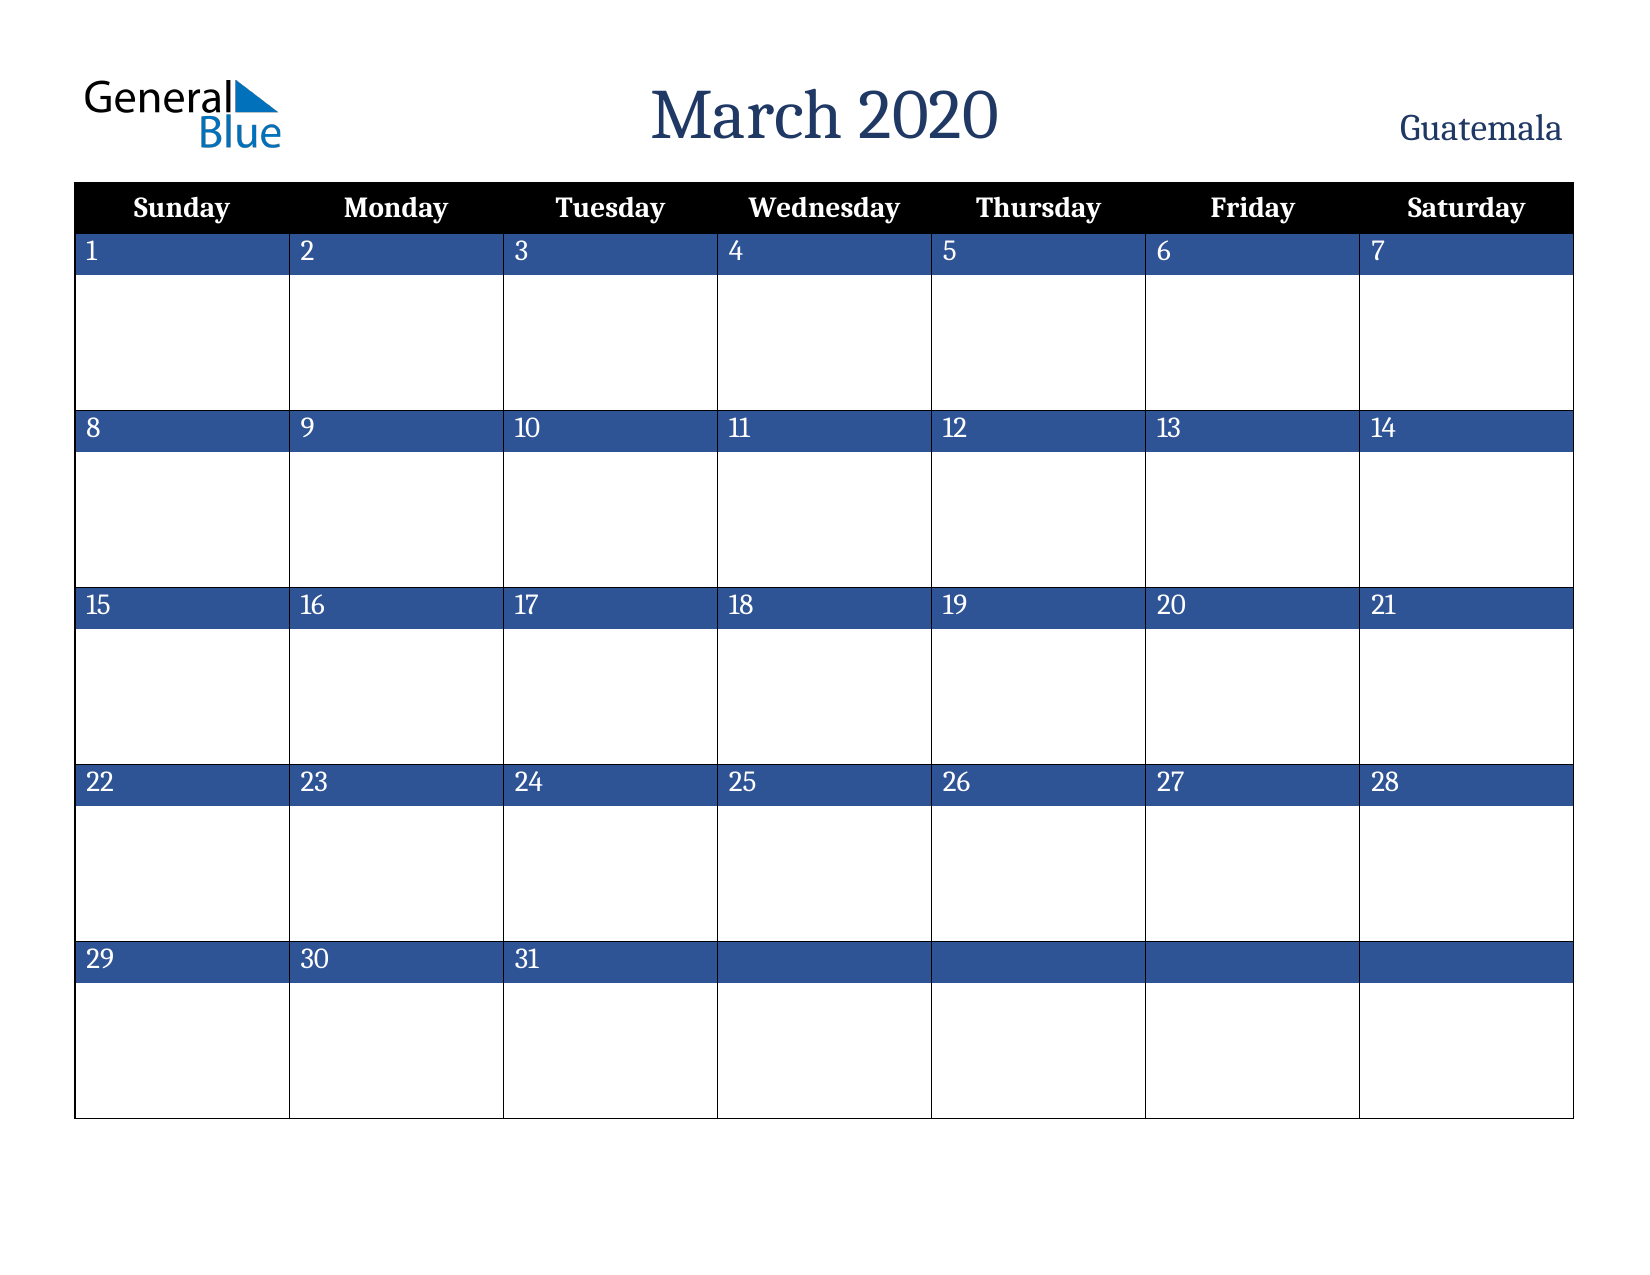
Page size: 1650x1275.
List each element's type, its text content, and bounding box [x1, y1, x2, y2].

table_cell 25 [718, 765, 931, 806]
table_cell 19 [932, 588, 1145, 629]
table_cell [1146, 806, 1359, 941]
table_cell [932, 942, 1145, 983]
table_cell [718, 983, 931, 1118]
table_cell 13 [1146, 411, 1359, 452]
table_cell [290, 275, 503, 410]
table_cell [504, 983, 717, 1118]
table_cell [1146, 942, 1359, 983]
table_cell 30 [290, 942, 503, 983]
table_cell [1360, 452, 1573, 587]
table_cell [1146, 629, 1359, 764]
table_cell 3 [504, 234, 717, 275]
table_cell 29 [76, 942, 289, 983]
table_cell 23 [290, 765, 503, 806]
table_cell [1360, 806, 1573, 941]
table_header Guatemala [1146, 75, 1574, 182]
table_cell [504, 452, 717, 587]
table_cell [718, 942, 931, 983]
table_cell [76, 629, 289, 764]
table_cell [504, 275, 717, 410]
table_cell [504, 806, 717, 941]
table_cell [932, 806, 1145, 941]
table_cell [932, 452, 1145, 587]
table_header March 2020 [503, 75, 1146, 182]
table_cell [290, 806, 503, 941]
table_cell [290, 452, 503, 587]
table_cell [1360, 942, 1573, 983]
table_cell 21 [1360, 588, 1573, 629]
table_cell Wednesday [718, 183, 931, 233]
table_cell 15 [76, 588, 289, 629]
table_cell 22 [76, 765, 289, 806]
table_cell Saturday [1360, 183, 1573, 233]
table_cell [718, 452, 931, 587]
table_cell [1146, 275, 1359, 410]
table_cell Tuesday [504, 183, 717, 233]
table_cell 27 [1146, 765, 1359, 806]
table_cell 17 [504, 588, 717, 629]
table_cell 26 [932, 765, 1145, 806]
table_cell [718, 629, 931, 764]
table_cell [504, 629, 717, 764]
table_cell [76, 452, 289, 587]
table_cell 8 [76, 411, 289, 452]
table_cell [932, 983, 1145, 1118]
table_cell [932, 275, 1145, 410]
table_cell Monday [290, 183, 503, 233]
table_header [75, 75, 503, 182]
table_cell Sunday [76, 183, 289, 233]
table_cell [1360, 629, 1573, 764]
table_cell [1360, 275, 1573, 410]
table_cell 16 [290, 588, 503, 629]
table_cell [718, 806, 931, 941]
table_cell 18 [718, 588, 931, 629]
table_cell 31 [504, 942, 717, 983]
table_cell [76, 275, 289, 410]
table_cell [76, 806, 289, 941]
table_cell 28 [1360, 765, 1573, 806]
table_cell 1 [76, 234, 289, 275]
table_cell 11 [718, 411, 931, 452]
table_cell [1360, 983, 1573, 1118]
table_cell [76, 983, 289, 1118]
table_cell Friday [1146, 183, 1359, 233]
table_cell 24 [504, 765, 717, 806]
table_cell 14 [1360, 411, 1573, 452]
table_cell 7 [1360, 234, 1573, 275]
picture [85, 80, 281, 148]
table_cell [290, 629, 503, 764]
table_cell [1146, 983, 1359, 1118]
table_cell 6 [1146, 234, 1359, 275]
table_cell Thursday [932, 183, 1145, 233]
table_cell [1146, 452, 1359, 587]
table_cell 2 [290, 234, 503, 275]
table_cell 10 [504, 411, 717, 452]
table_cell 9 [290, 411, 503, 452]
table_cell 4 [718, 234, 931, 275]
table_cell [290, 983, 503, 1118]
table_cell 5 [932, 234, 1145, 275]
table_cell [932, 629, 1145, 764]
table_cell 12 [932, 411, 1145, 452]
table_cell 20 [1146, 588, 1359, 629]
table_cell [718, 275, 931, 410]
